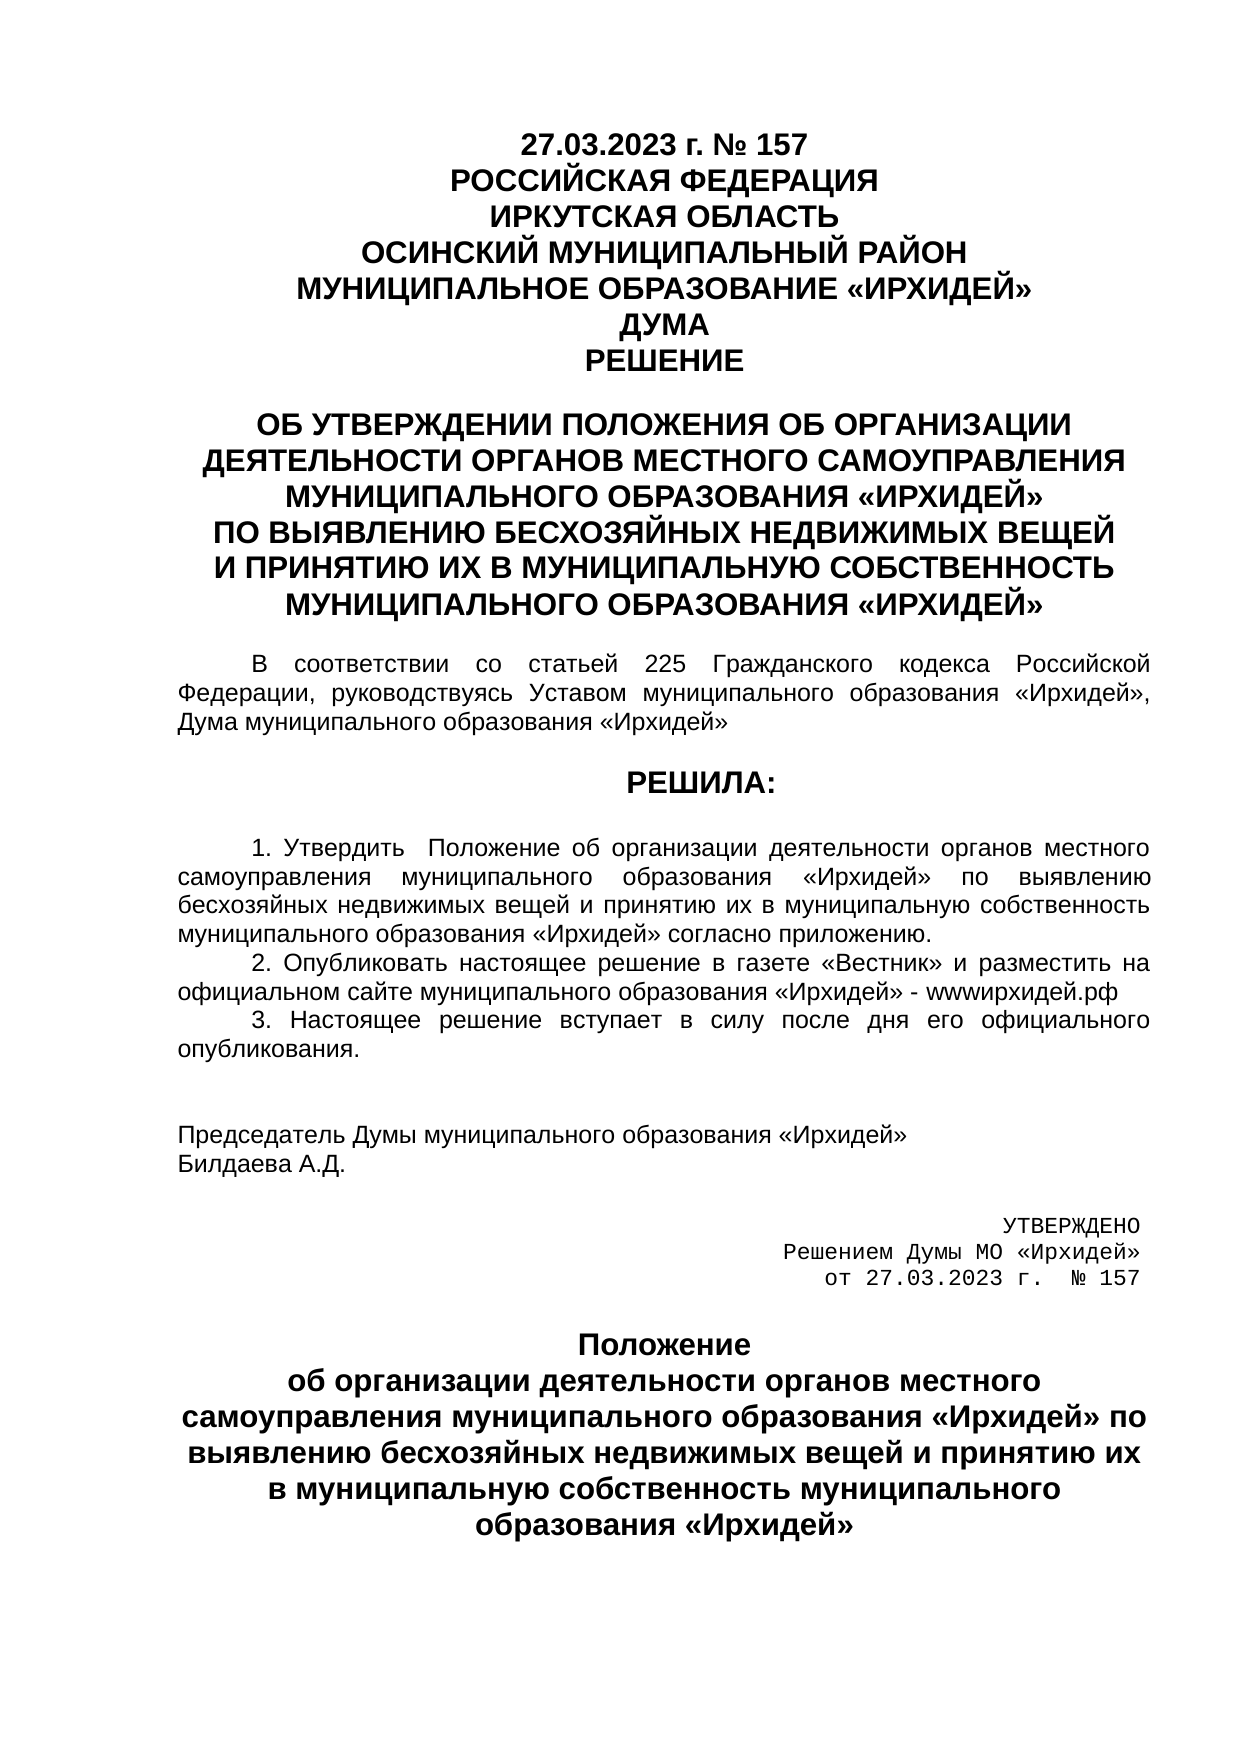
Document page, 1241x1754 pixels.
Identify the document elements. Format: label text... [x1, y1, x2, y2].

text Билдаева А.Д. [177, 1149, 1152, 1178]
text об организации деятельности органов местного самоуправления муниципального образования «Ирхидей» по выявлению бесхозяйных недвижимых вещей и принятию их в муниципальную собственность муниципального образования «Ирхидей» [177, 1362, 1152, 1542]
text В соответствии со статьей 225 Гражданского кодекса Российской Федерации, руководствуясь Уставом муниципального образования «Ирхидей», Дума муниципального образования «Ирхидей» [177, 649, 1152, 736]
text РОССИЙСКАЯ ФЕДЕРАЦИЯ [177, 162, 1152, 198]
text РЕШИЛА: [177, 764, 1152, 800]
text Положение [177, 1326, 1152, 1362]
text МУНИЦИПАЛЬНОЕ ОБРАЗОВАНИЕ «ИРХИДЕЙ» [177, 270, 1152, 306]
text 27.03.2023 г. № 157 [177, 126, 1152, 162]
text И ПРИНЯТИЮ ИХ В МУНИЦИПАЛЬНУЮ СОБСТВЕННОСТЬ МУНИЦИПАЛЬНОГО ОБРАЗОВАНИЯ «ИРХИДЕЙ» [177, 549, 1152, 621]
text ПО ВЫЯВЛЕНИЮ БЕСХОЗЯЙНЫХ НЕДВИЖИМЫХ ВЕЩЕЙ [177, 514, 1152, 549]
text ОБ УТВЕРЖДЕНИИ ПОЛОЖЕНИЯ ОБ ОРГАНИЗАЦИИ ДЕЯТЕЛЬНОСТИ ОРГАНОВ МЕСТНОГО САМОУПРАВЛЕНИЯ МУНИЦИПАЛЬНОГО ОБРАЗОВАНИЯ «ИРХИДЕЙ» [177, 406, 1152, 514]
table_header УТВЕРЖДЕНО Решением Думы МО «Ирхидей» от 27.03.2023 г. № 157 [712, 1215, 1152, 1293]
text 1. Утвердить Положение об организации деятельности органов местного самоуправления муниципального образования «Ирхидей» по выявлению бесхозяйных недвижимых вещей и принятию их в муниципальную собственность муниципального образования «Ирхидей» согласно приложению. [177, 833, 1152, 948]
text Председатель Думы муниципального образования «Ирхидей» [177, 1120, 1152, 1149]
text ОСИНСКИЙ МУНИЦИПАЛЬНЫЙ РАЙОН [177, 234, 1152, 270]
text ДУМА [177, 306, 1152, 342]
text РЕШЕНИЕ [177, 342, 1152, 378]
text 2. Опубликовать настоящее решение в газете «Вестник» и разместить на официальном сайте муниципального образования «Ирхидей» - wwwирхидей.рф [177, 948, 1152, 1005]
text 3. Настоящее решение вступает в силу после дня его официального опубликования. [177, 1005, 1152, 1063]
text ИРКУТСКАЯ ОБЛАСТЬ [177, 198, 1152, 234]
